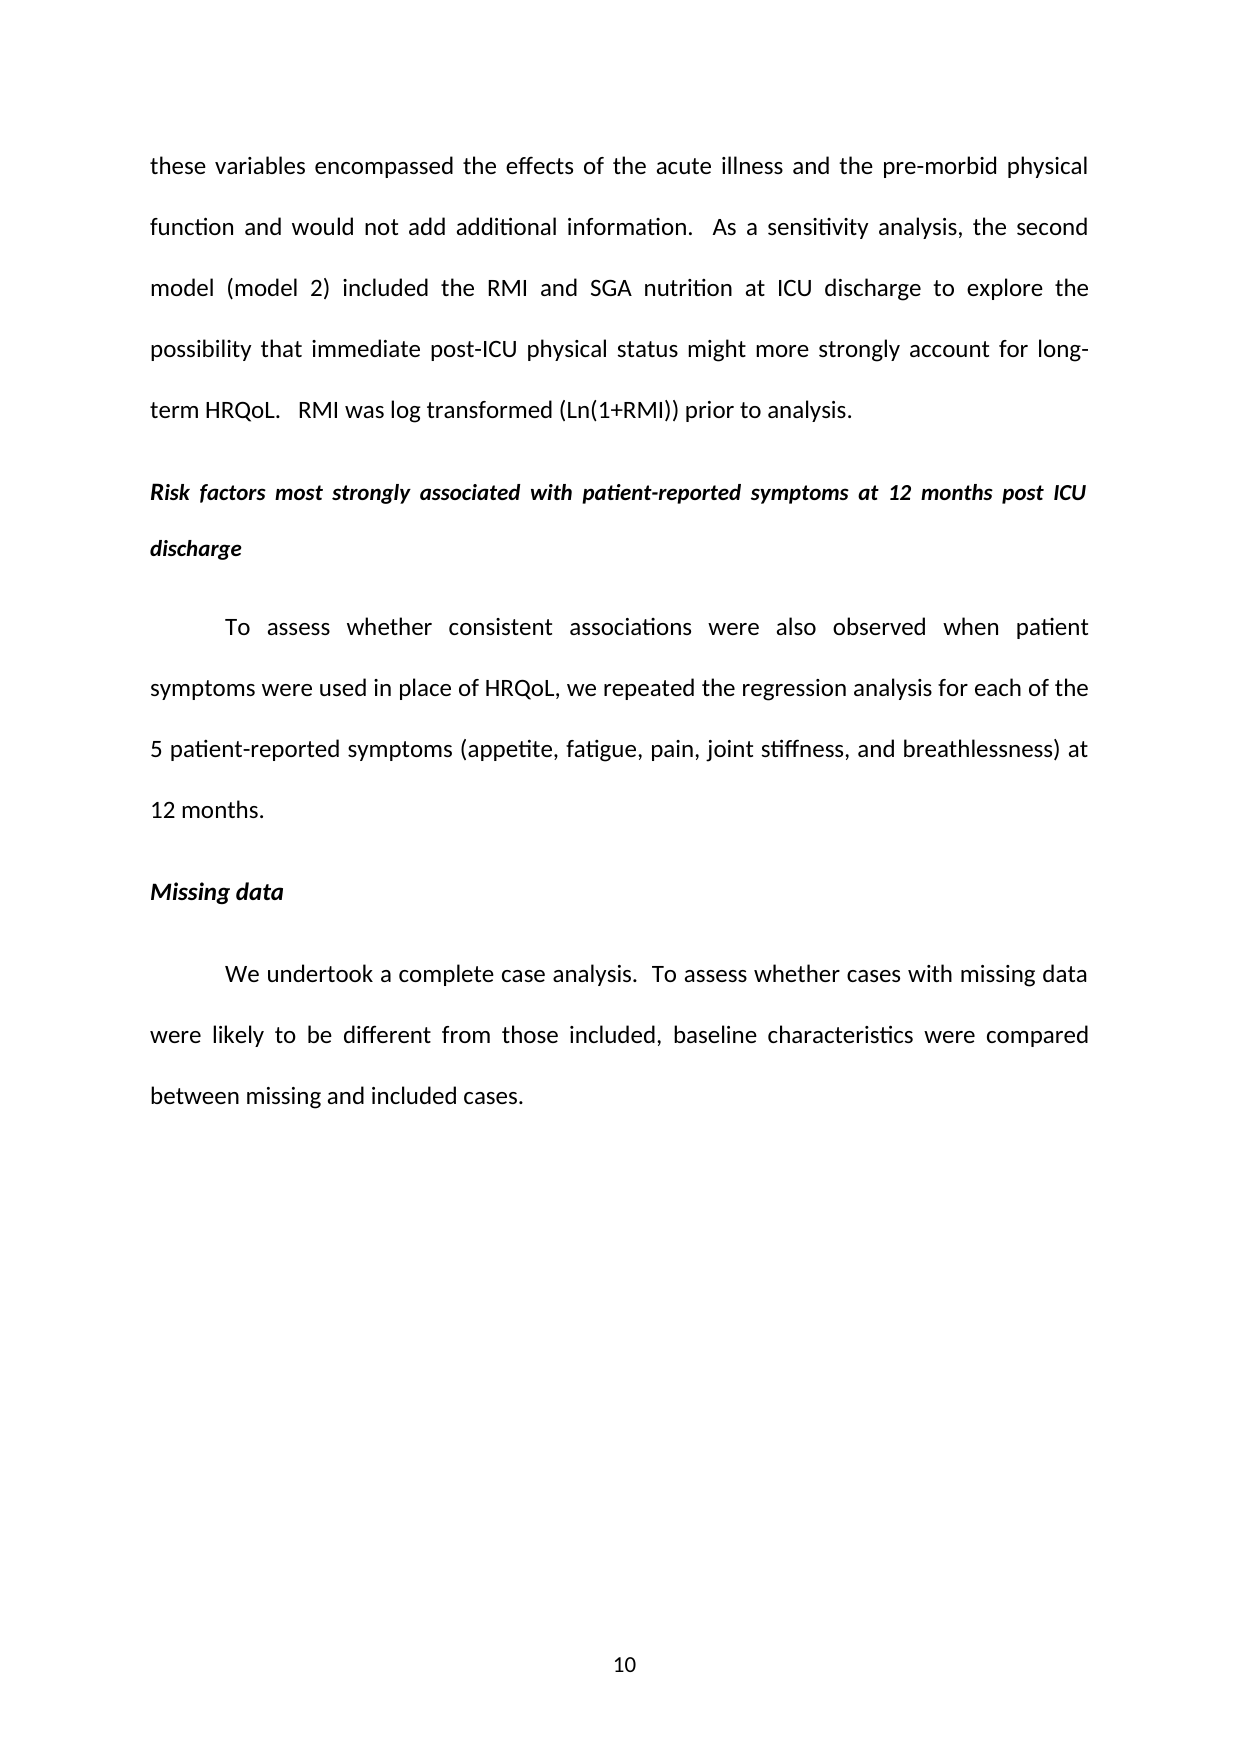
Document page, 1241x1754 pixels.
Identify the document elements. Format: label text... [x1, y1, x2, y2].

text Risk factors most strongly associated with patient-reported symptoms at 12 months post ICU discharge [150, 476, 1090, 563]
text We undertook a complete case analysis. To assess whether cases with missing data were likely to be different from those included, baseline characteristics were compared between missing and included cases. [150, 958, 1090, 1111]
text Missing data [150, 876, 1090, 907]
text To assess whether consistent associations were also observed when patient symptoms were used in place of HRQoL, we repeated the regression analysis for each of the 5 patient-reported symptoms (appetite, fatigue, pain, joint stiffness, and breathlessness) at 12 months. [150, 611, 1090, 825]
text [150, 150, 1090, 425]
